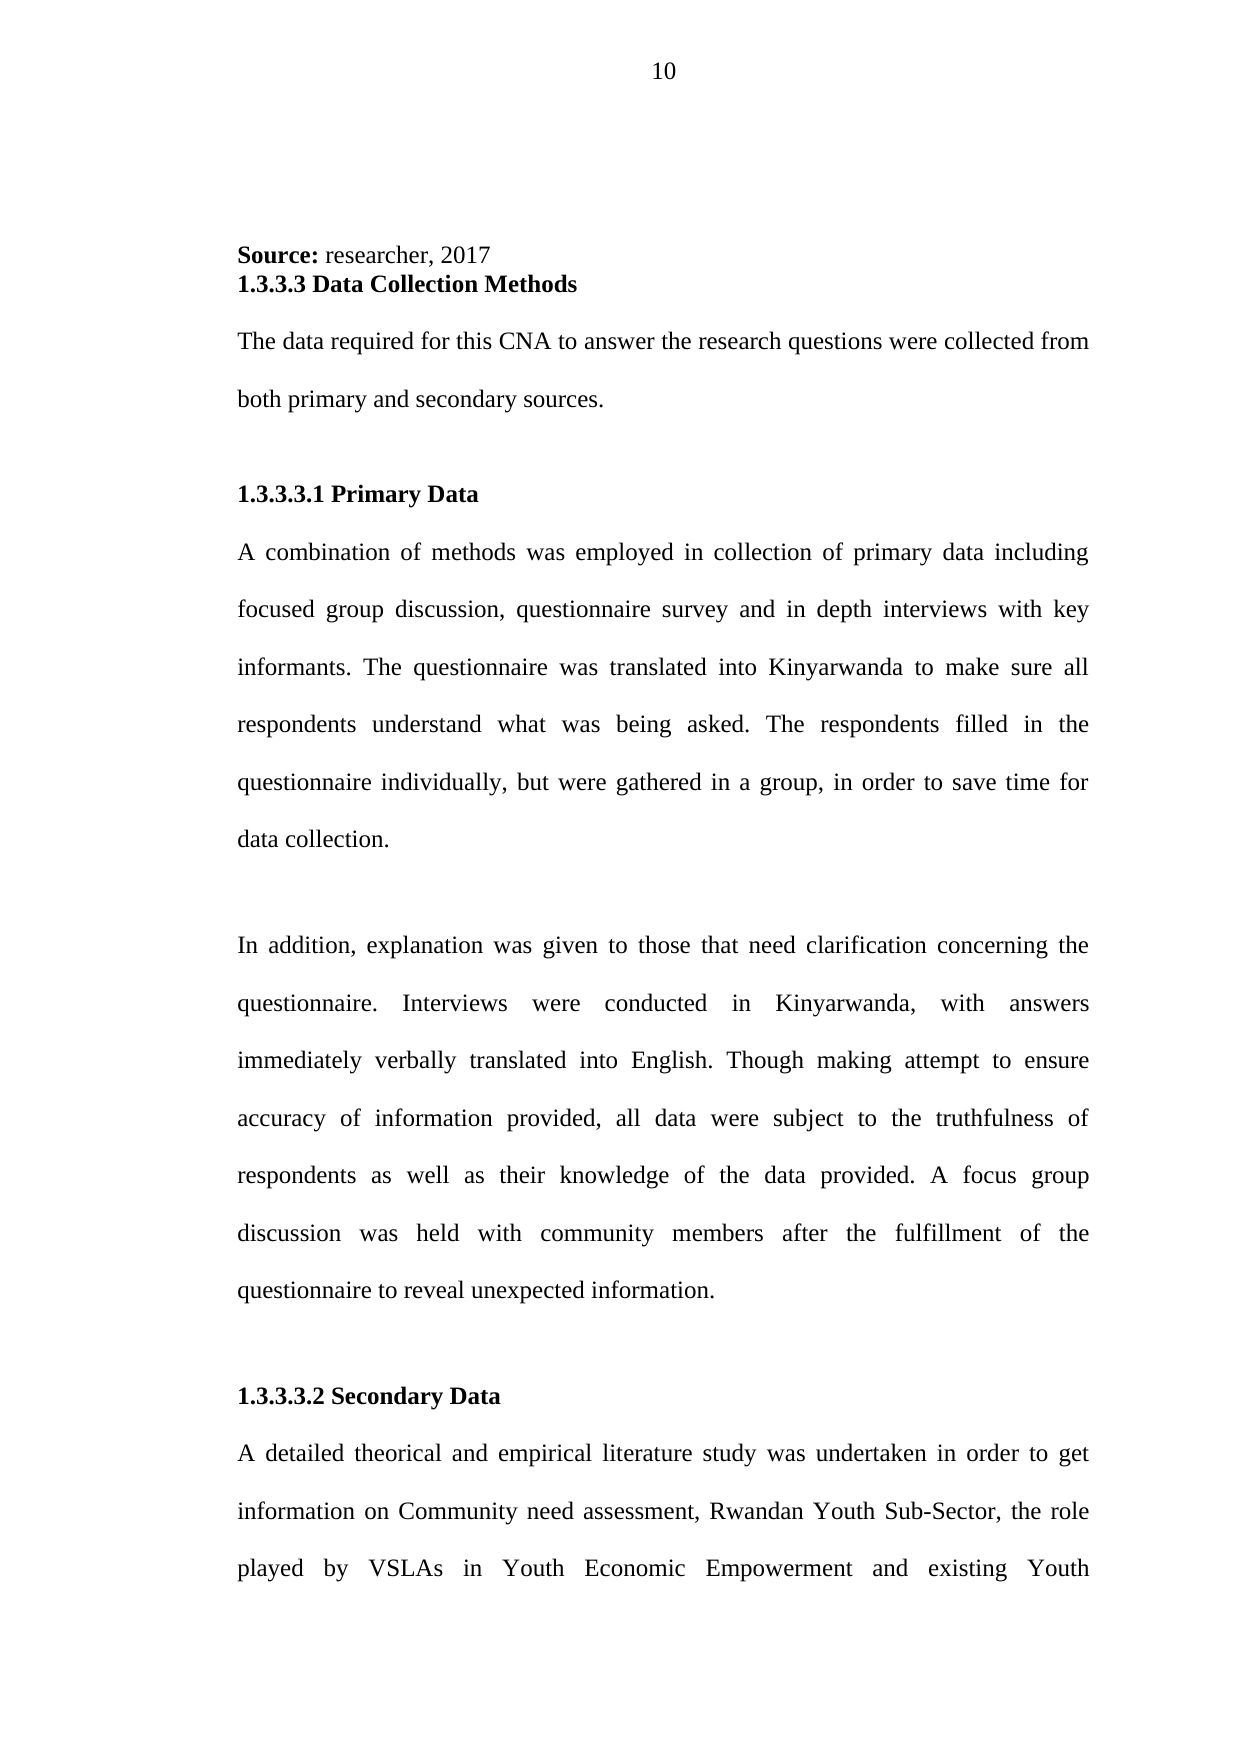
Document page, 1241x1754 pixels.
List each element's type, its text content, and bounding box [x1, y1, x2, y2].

text In addition, explanation was given to those that need clarification concerning the questionnaire. Interviews were conducted in Kinyarwanda, with answers immediately verbally translated into English. Though making attempt to ensure accuracy of information provided, all data were subject to the truthfulness of respondents as well as their knowledge of the data provided. A focus group discussion was held with community members after the fulfillment of the questionnaire to reveal unexpected information. [237, 930, 1090, 1304]
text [237, 1438, 1090, 1582]
text Source: researcher, 2017 [237, 240, 1090, 269]
subtitle 1.3.3.3.2 Secondary Data [237, 1381, 1090, 1409]
subtitle 1.3.3.3.1 Primary Data [237, 479, 1090, 508]
text The data required for this CNA to answer the research questions were collected from both primary and secondary sources. [237, 326, 1090, 412]
text A combination of methods was employed in collection of primary data including focused group discussion, questionnaire survey and in depth interviews with key informants. The questionnaire was translated into Kinyarwanda to make sure all respondents understand what was being asked. The respondents filled in the questionnaire individually, but were gathered in a group, in order to save time for data collection. [237, 537, 1090, 853]
text 1.3.3.3 Data Collection Methods [237, 269, 1090, 297]
